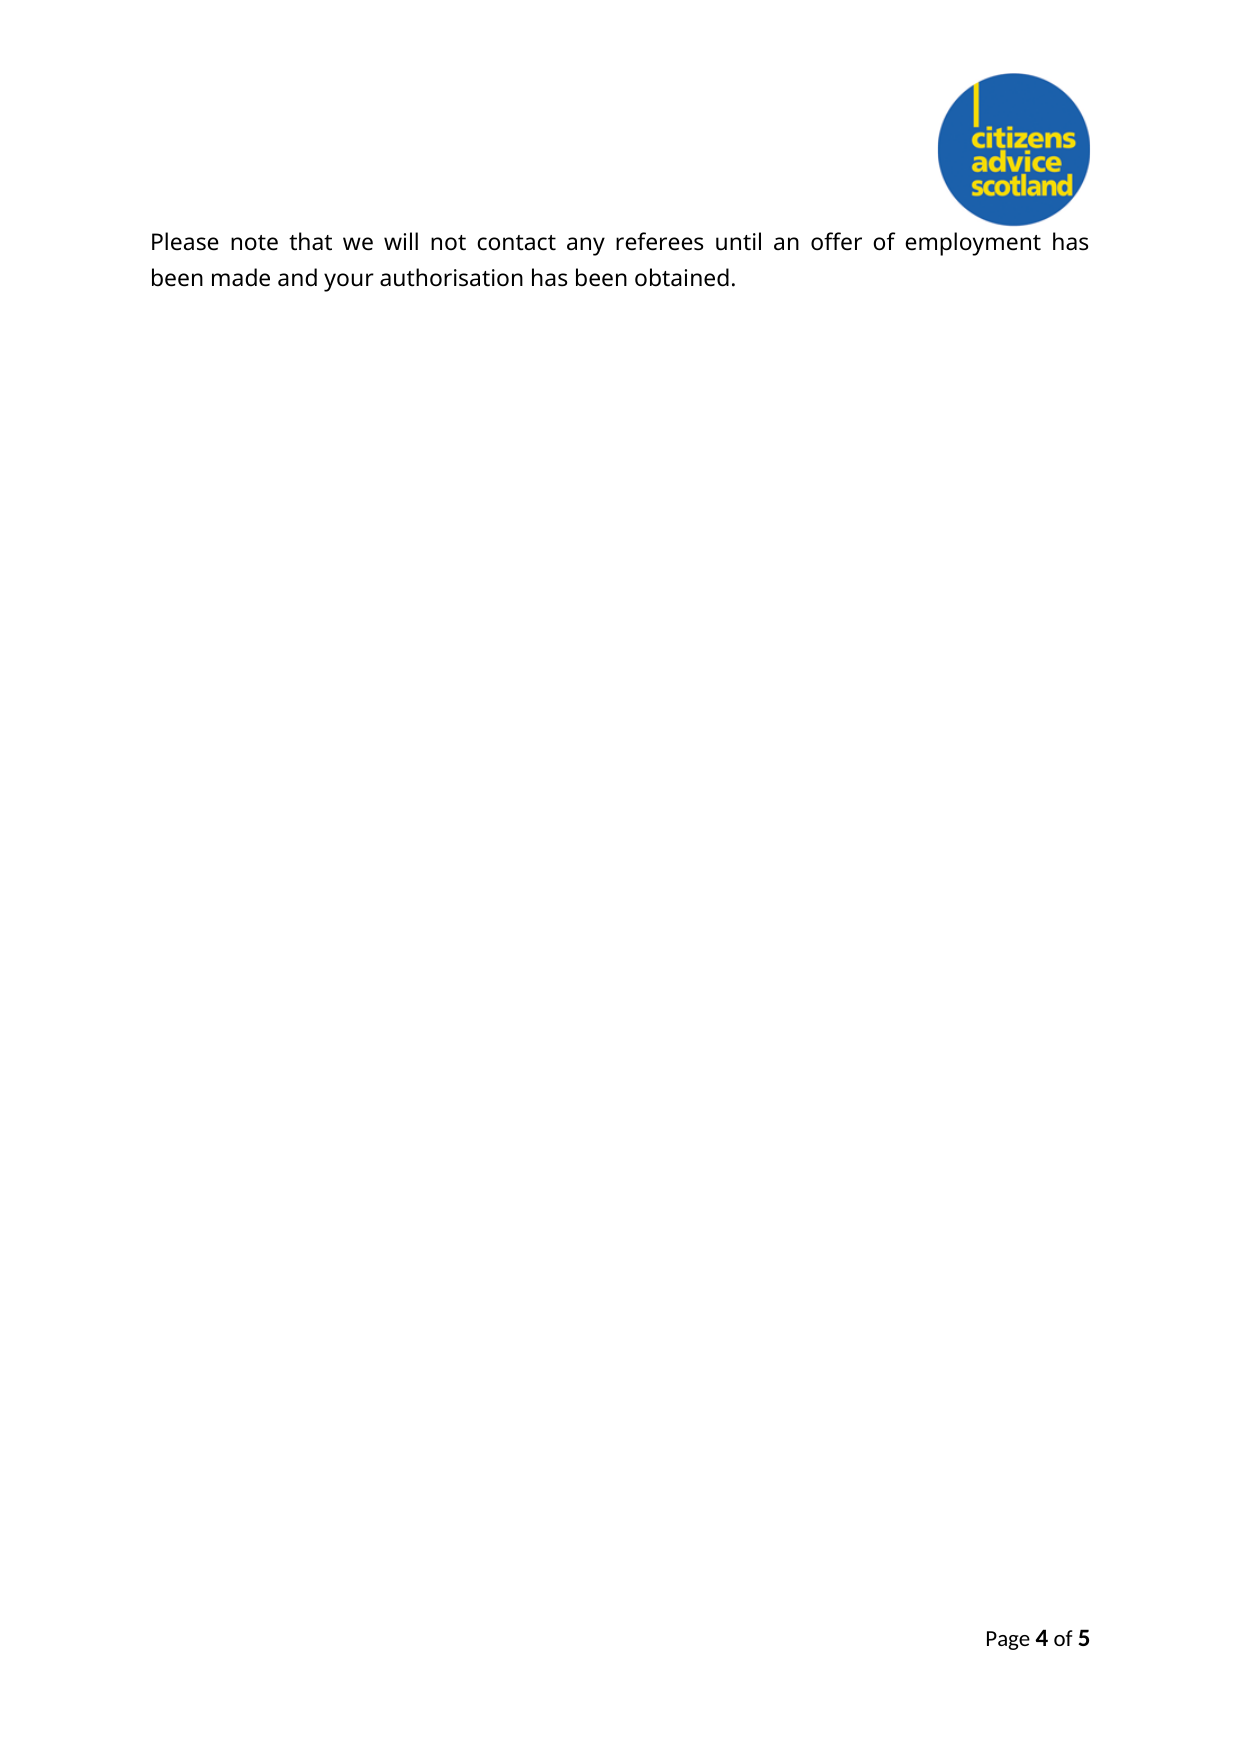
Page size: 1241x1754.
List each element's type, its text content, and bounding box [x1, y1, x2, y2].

text Please note that we will not contact any referees until an offer of employment has been made and your authorisation has been obtained. [150, 226, 1090, 293]
picture [937, 73, 1091, 227]
